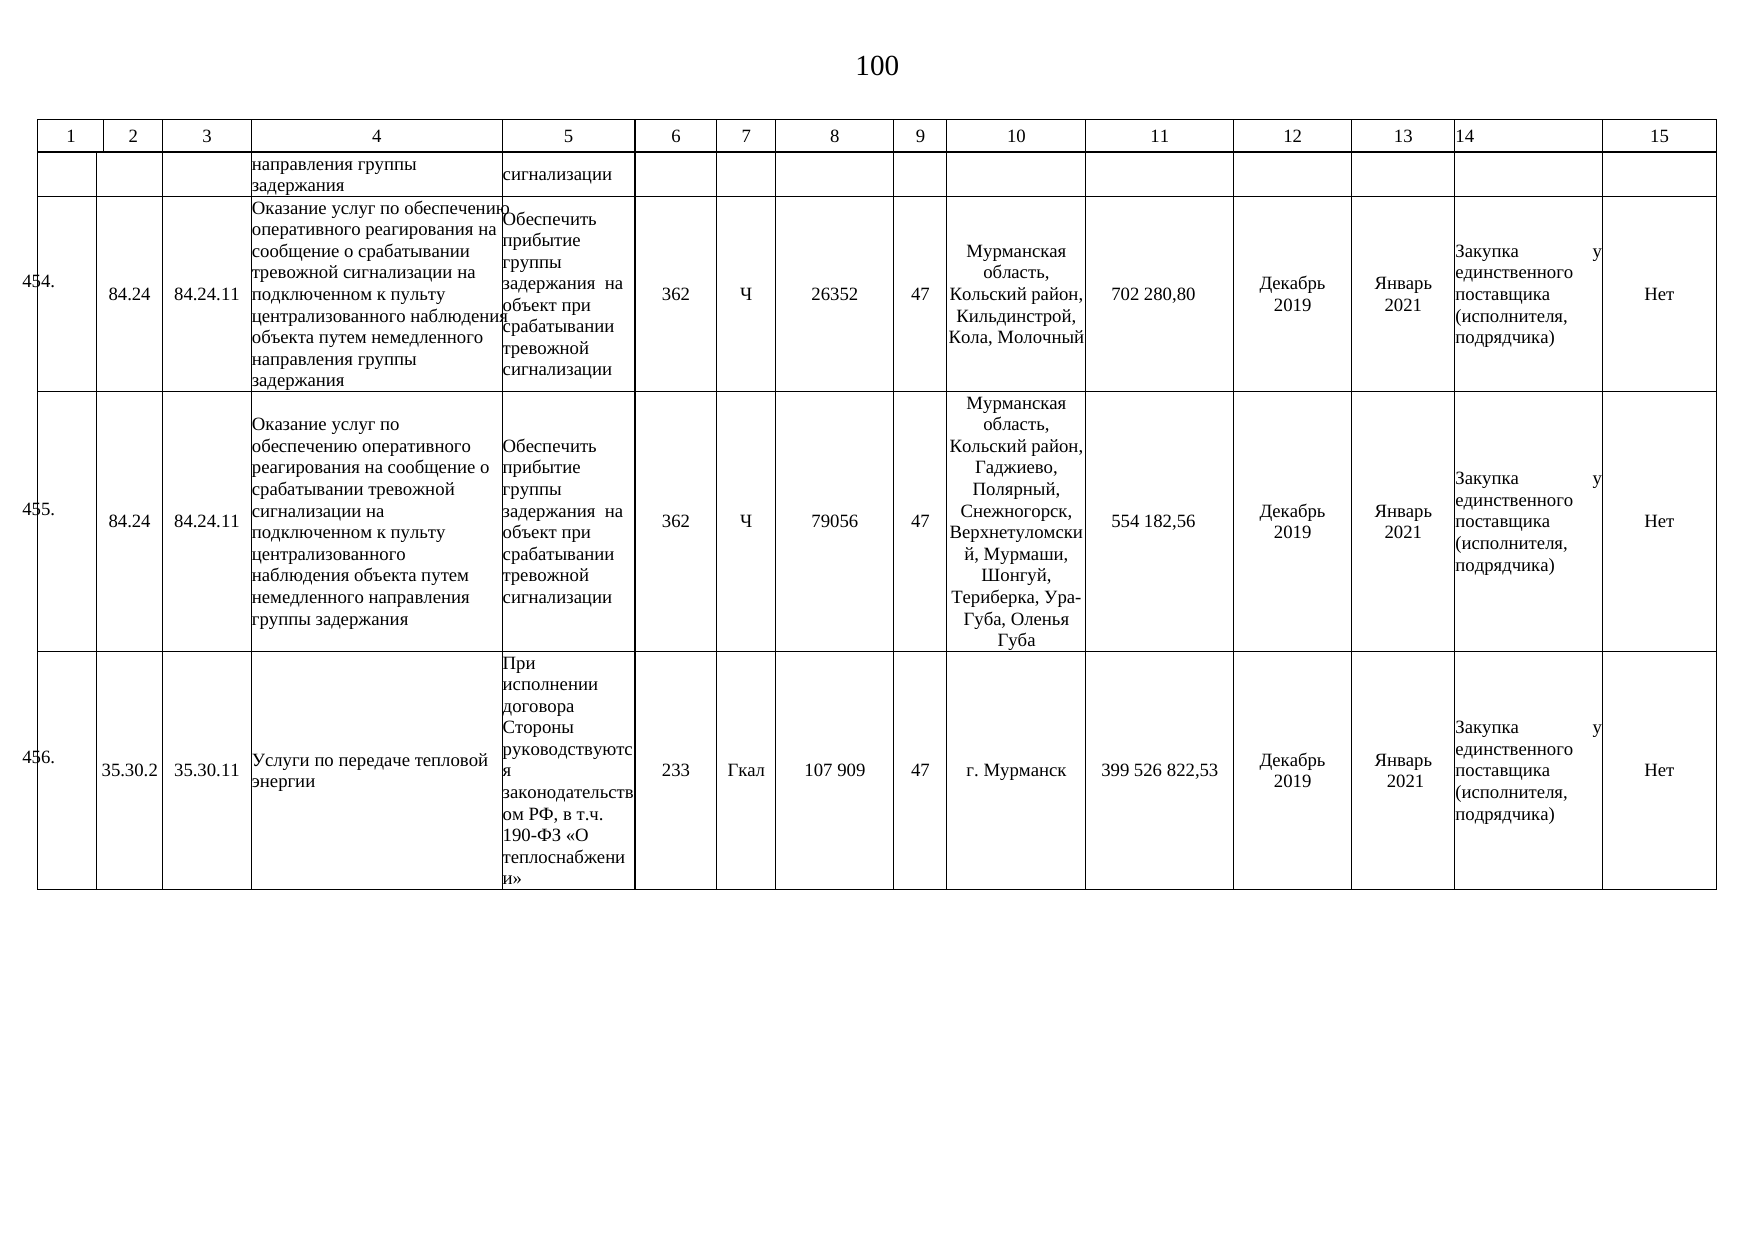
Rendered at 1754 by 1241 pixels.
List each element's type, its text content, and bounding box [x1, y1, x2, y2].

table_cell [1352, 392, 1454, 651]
table_header 6 [636, 120, 716, 151]
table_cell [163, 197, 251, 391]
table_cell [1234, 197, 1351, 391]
table_header 4 [252, 120, 502, 151]
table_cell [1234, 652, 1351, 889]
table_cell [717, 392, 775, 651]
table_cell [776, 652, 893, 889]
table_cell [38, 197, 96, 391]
table_header 13 [1352, 120, 1454, 151]
table_header 9 [894, 120, 946, 151]
table_header 7 [717, 120, 775, 151]
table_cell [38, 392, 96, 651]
table_header 5 [503, 120, 634, 151]
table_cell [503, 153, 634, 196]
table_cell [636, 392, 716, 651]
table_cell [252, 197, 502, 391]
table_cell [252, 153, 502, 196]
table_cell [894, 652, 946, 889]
table_header 11 [1086, 120, 1233, 151]
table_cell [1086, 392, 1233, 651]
table_header 8 [776, 120, 893, 151]
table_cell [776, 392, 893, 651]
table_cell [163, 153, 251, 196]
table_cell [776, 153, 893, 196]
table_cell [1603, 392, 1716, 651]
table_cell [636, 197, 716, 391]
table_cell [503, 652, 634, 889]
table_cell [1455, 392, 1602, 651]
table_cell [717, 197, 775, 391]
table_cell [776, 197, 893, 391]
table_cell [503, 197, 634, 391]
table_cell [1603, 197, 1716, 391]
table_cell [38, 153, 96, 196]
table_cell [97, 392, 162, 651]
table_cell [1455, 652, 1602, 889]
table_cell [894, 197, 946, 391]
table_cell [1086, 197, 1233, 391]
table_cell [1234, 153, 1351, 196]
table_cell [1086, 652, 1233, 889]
table_header 10 [947, 120, 1085, 151]
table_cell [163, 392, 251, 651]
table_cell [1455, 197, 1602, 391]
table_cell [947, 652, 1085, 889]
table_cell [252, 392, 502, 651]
table_header 14 [1455, 120, 1602, 151]
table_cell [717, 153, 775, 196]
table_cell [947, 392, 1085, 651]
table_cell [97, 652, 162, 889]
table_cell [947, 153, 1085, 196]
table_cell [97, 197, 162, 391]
table_header 2 [104, 120, 162, 151]
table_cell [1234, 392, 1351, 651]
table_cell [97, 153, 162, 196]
table_header 15 [1603, 120, 1716, 151]
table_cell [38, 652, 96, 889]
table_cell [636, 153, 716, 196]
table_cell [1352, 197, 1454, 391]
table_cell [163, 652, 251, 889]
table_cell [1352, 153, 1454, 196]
table_header 3 [163, 120, 251, 151]
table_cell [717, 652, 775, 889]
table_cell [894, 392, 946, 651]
table_header 12 [1234, 120, 1351, 151]
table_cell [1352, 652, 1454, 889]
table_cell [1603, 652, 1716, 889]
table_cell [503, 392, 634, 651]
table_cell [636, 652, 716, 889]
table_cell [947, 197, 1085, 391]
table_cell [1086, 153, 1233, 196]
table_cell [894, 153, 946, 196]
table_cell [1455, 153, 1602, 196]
table_header 1 [38, 120, 103, 151]
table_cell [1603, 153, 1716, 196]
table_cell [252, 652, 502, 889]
